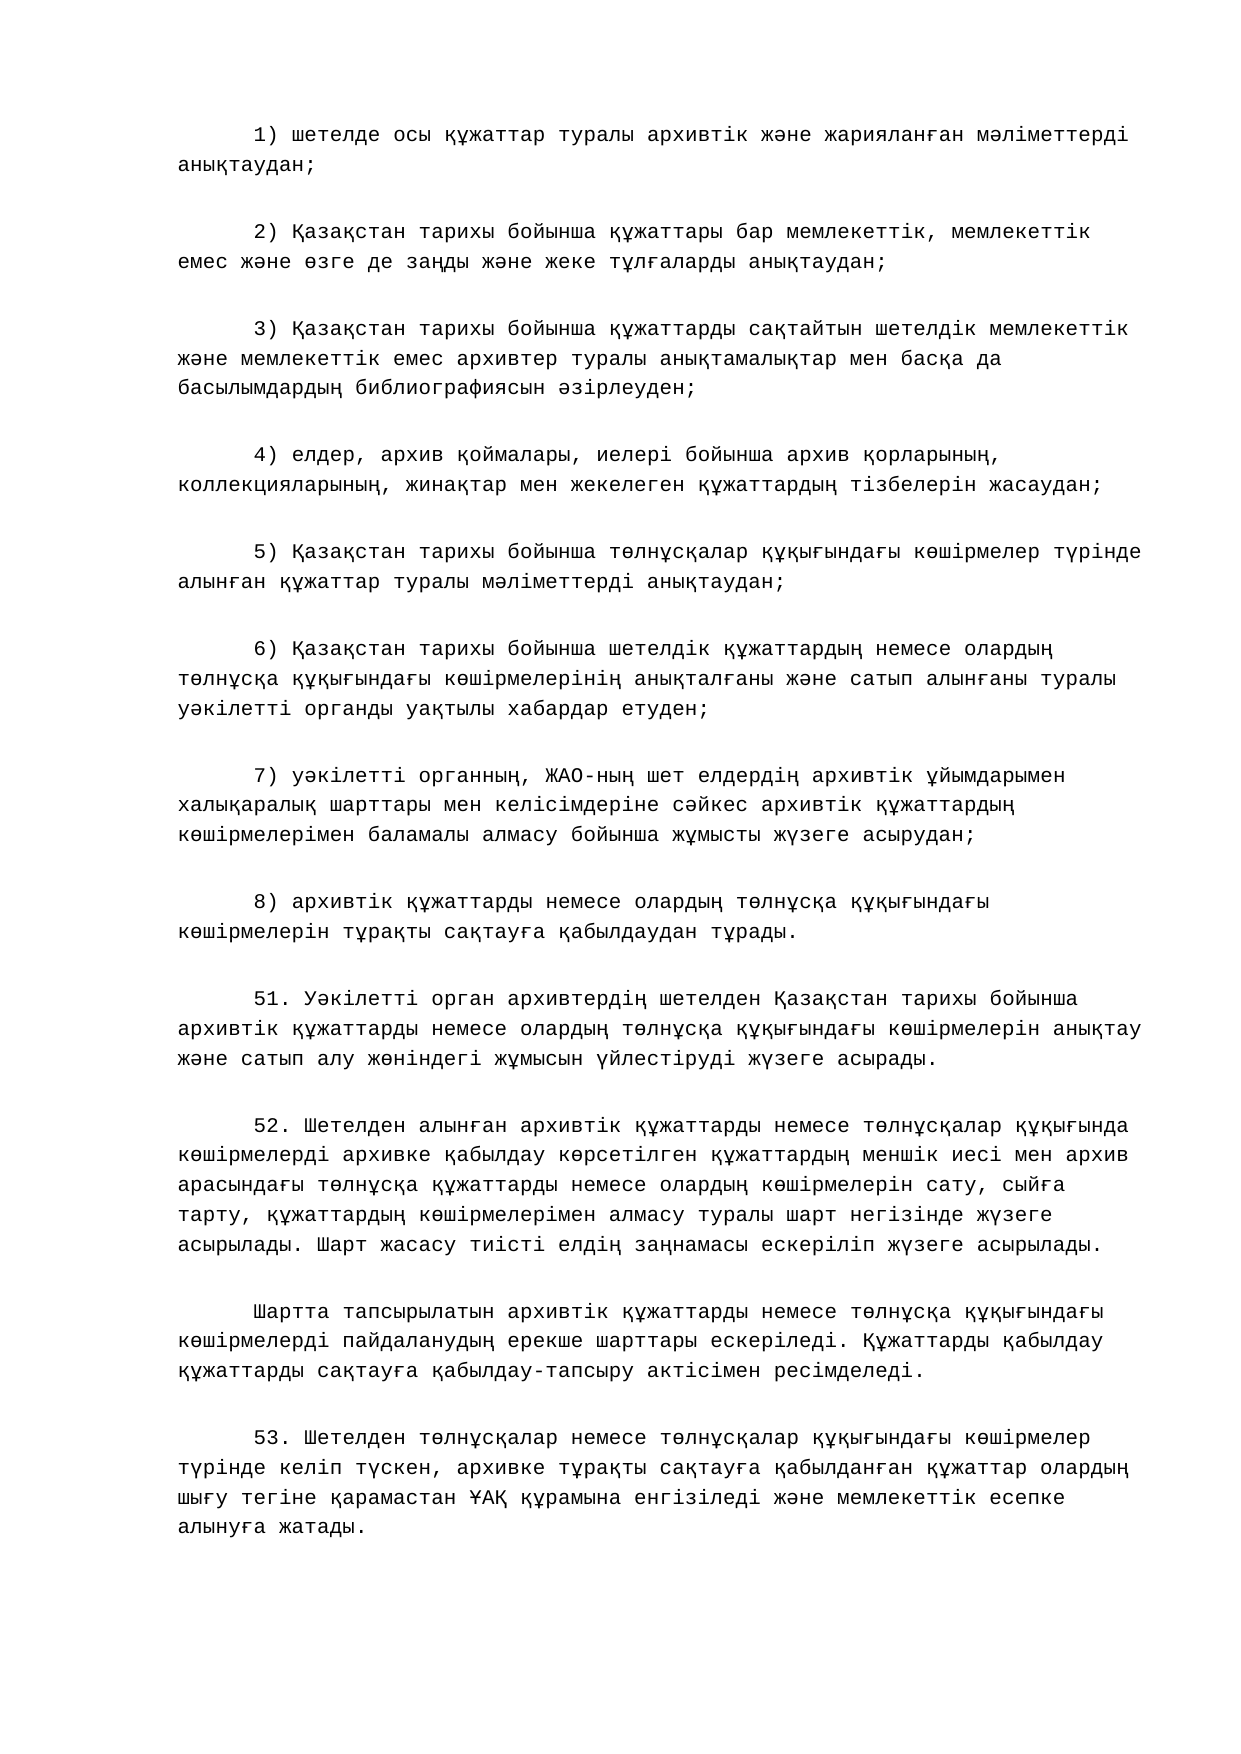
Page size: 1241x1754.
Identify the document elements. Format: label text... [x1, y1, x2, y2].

text 1) шетелде осы құжаттар туралы архивтік және жарияланған мәліметтерді анықтаудан; [177, 118, 1152, 177]
text 5) Қазақстан тарихы бойынша төлнұсқалар құқығындағы көшірмелер түрінде алынған құжаттар туралы мәліметтерді анықтаудан; [177, 535, 1152, 595]
text 7) уәкілетті органның, ЖАО-ның шет елдердің архивтік ұйымдарымен халықаралық шарттары мен келісімдеріне сәйкес архивтік құжаттардың көшірмелерімен баламалы алмасу бойынша жұмысты жүзеге асырудан; [177, 759, 1152, 848]
text 51. Уәкілетті орган архивтердің шетелден Қазақстан тарихы бойынша архивтік құжаттарды немесе олардың төлнұсқа құқығындағы көшірмелерін анықтау және сатып алу жөніндегі жұмысын үйлестіруді жүзеге асырады. [177, 982, 1152, 1071]
text 8) архивтік құжаттарды немесе олардың төлнұсқа құқығындағы көшірмелерін тұрақты сақтауға қабылдаудан тұрады. [177, 885, 1152, 945]
text 6) Қазақстан тарихы бойынша шетелдік құжаттардың немесе олардың төлнұсқа құқығындағы көшірмелерінің анықталғаны және сатып алынғаны туралы уәкілетті органды уақтылы хабардар етуден; [177, 632, 1152, 721]
text 52. Шетелден алынған архивтік құжаттарды немесе төлнұсқалар құқығында көшірмелерді архивке қабылдау көрсетілген құжаттардың меншік иесі мен архив арасындағы төлнұсқа құжаттарды немесе олардың көшірмелерін сату, сыйға тарту, құжаттардың көшірмелерімен алмасу туралы шарт негізінде жүзеге асырылады. Шарт жасасу тиісті елдің заңнамасы ескеріліп жүзеге асырылады. [177, 1109, 1152, 1257]
text 3) Қазақстан тарихы бойынша құжаттарды сақтайтын шетелдік мемлекеттік және мемлекеттік емес архивтер туралы анықтамалықтар мен басқа да басылымдардың библиографиясын әзірлеуден; [177, 312, 1152, 401]
text 4) елдер, архив қоймалары, иелері бойынша архив қорларының, коллекцияларының, жинақтар мен жекелеген құжаттардың тізбелерін жасаудан; [177, 438, 1152, 498]
text 53. Шетелден төлнұсқалар немесе төлнұсқалар құқығындағы көшірмелер түрінде келіп түскен, архивке тұрақты сақтауға қабылданған құжаттар олардың шығу тегіне қарамастан ҰАҚ құрамына енгізіледі және мемлекеттік есепке алынуға жатады. [177, 1421, 1152, 1540]
text Шартта тапсырылатын архивтік құжаттарды немесе төлнұсқа құқығындағы көшірмелерді пайдаланудың ерекше шарттары ескеріледі. Құжаттарды қабылдау құжаттарды сақтауға қабылдау-тапсыру актісімен ресімделеді. [177, 1295, 1152, 1384]
text 2) Қазақстан тарихы бойынша құжаттары бар мемлекеттік, мемлекеттік емес және өзге де заңды және жеке тұлғаларды анықтаудан; [177, 215, 1152, 274]
